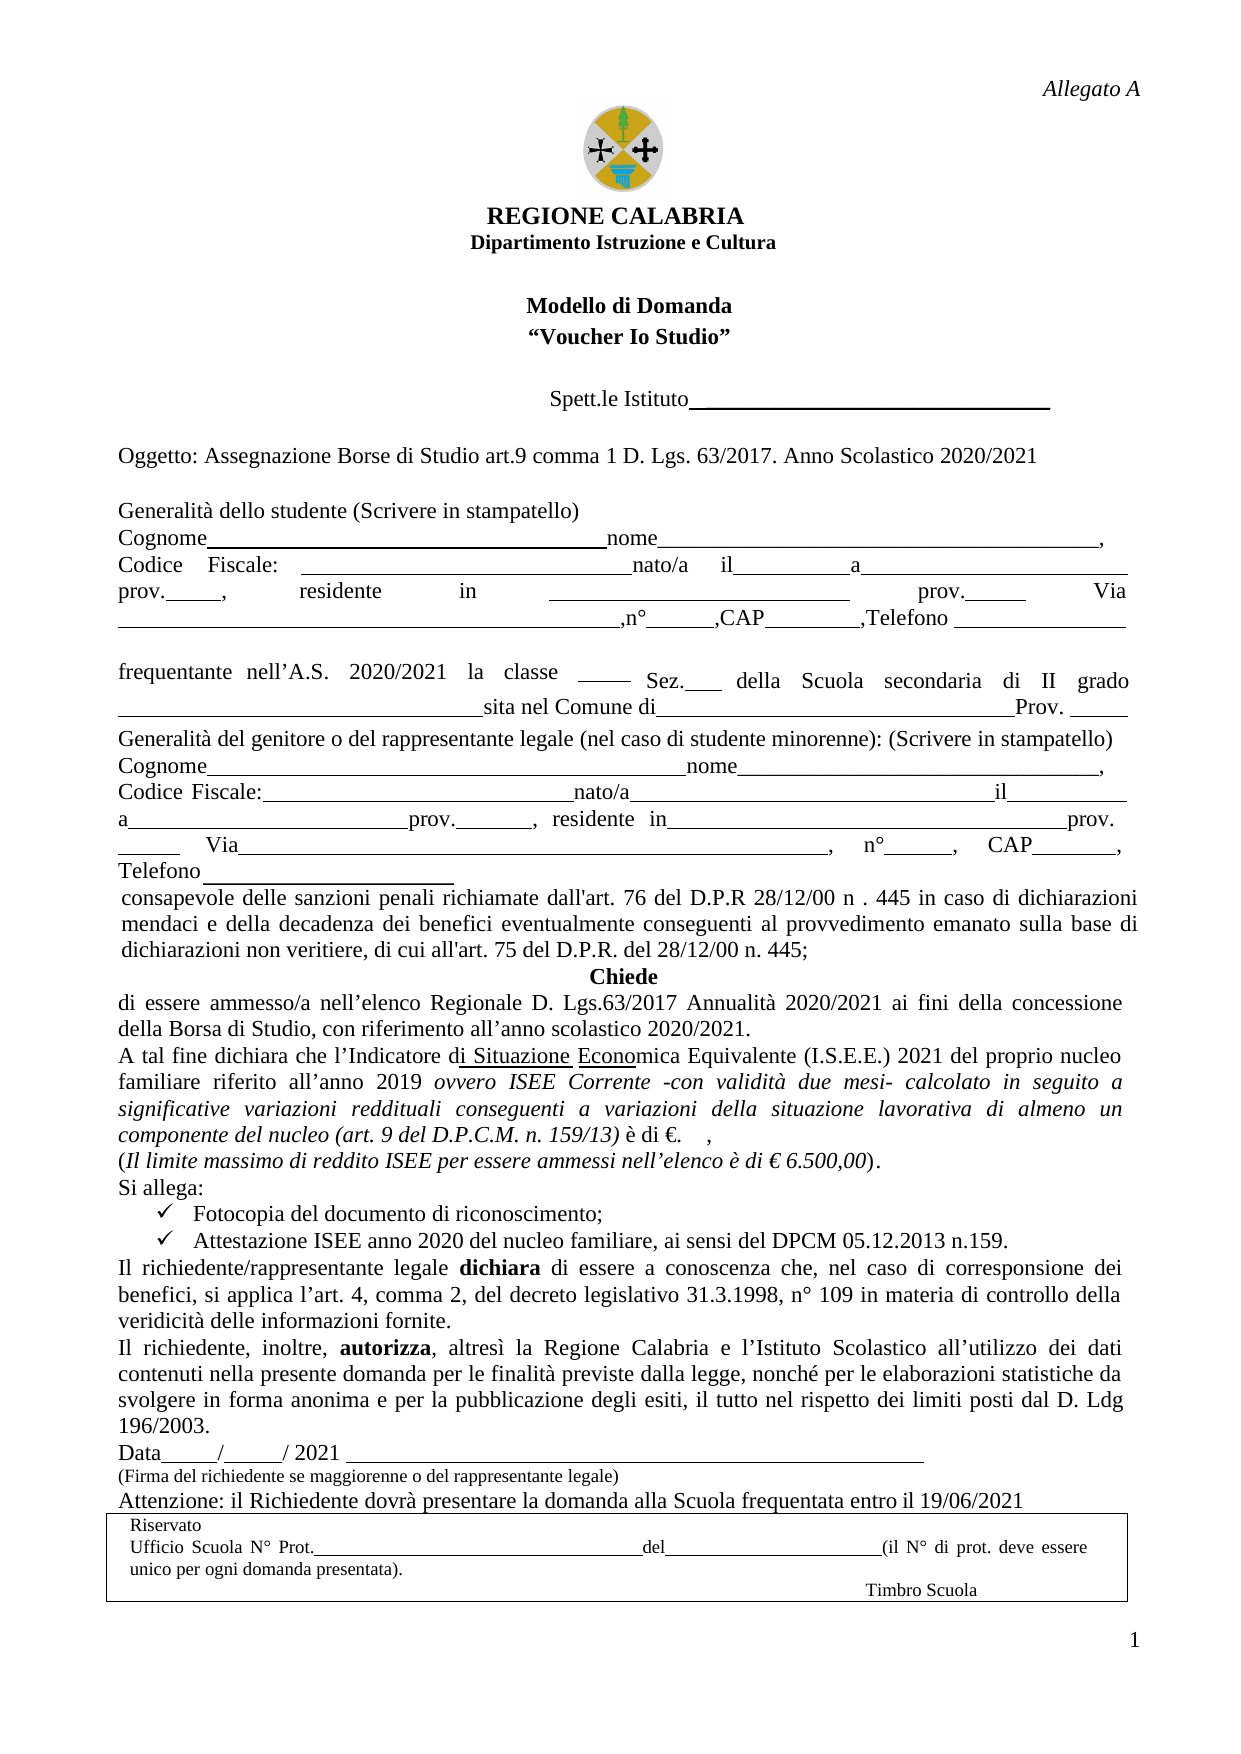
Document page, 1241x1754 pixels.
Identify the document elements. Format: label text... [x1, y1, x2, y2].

text Codice Fiscale: nato/a il a prov. , residente in prov. [118, 778, 1128, 831]
text Il richiedente, inoltre, autorizza, altresì la Regione Calabria e l’Istituto Scolastico all’utilizzo dei dati contenuti nella presente domanda per le finalità previste dalla legge, nonché per le elaborazioni statistiche da svolgere in forma anonima e per la pubblicazione degli esiti, il tutto nel rispetto dei limiti posti dal D. Ldg 196/2003. [118, 1333, 1123, 1439]
table_header Riservato Ufficio Scuola N° Prot. del (il N° di prot. deve essere unico per ogni domanda presentata). Timbro Scuola [107, 1514, 1127, 1601]
picture [574, 101, 672, 196]
text Oggetto: Assegnazione Borse di Studio art.9 comma 1 D. Lgs. 63/2017. Anno Scolastico 2020/2021 Generalità dello studente (Scrivere in stampatello) [118, 413, 1106, 524]
text Attenzione: il Richiedente dovrà presentare la domanda alla Scuola frequentata entro il 19/06/2021 [118, 1487, 1141, 1513]
text Sez. [646, 667, 722, 693]
text della Scuola secondaria di II grado [736, 667, 1140, 693]
text Codice Fiscale: nato/a il a [118, 551, 1140, 577]
text prov. [918, 577, 1030, 604]
text Generalità del genitore o del rappresentante legale (nel caso di studente minorenne): (Scrivere in stampatello) Cognome nome , [118, 725, 1128, 778]
text prov. , residente in [118, 577, 855, 604]
text Modello di Domanda [118, 292, 1140, 319]
text Spett.le Istituto ______________________________ [118, 385, 1140, 412]
text frequentante nell’A.S. 2020/2021 la classe [118, 658, 632, 684]
text Data / / 2021 [118, 1439, 1140, 1465]
text Il richiedente/rappresentante legale dichiara di essere a conoscenza che, nel caso di corresponsione dei benefici, si applica l’art. 4, comma 2, del decreto legislativo 31.3.1998, n° 109 in materia di controllo della veridicità delle informazioni fornite. [118, 1254, 1123, 1333]
text sita nel Comune di Prov. [118, 693, 1140, 719]
text (Il limite massimo di reddito ISEE per essere ammessi nell’elenco è di € 6.500,00) . [118, 1147, 883, 1174]
text REGIONE CALABRIA [106, 108, 1124, 230]
text di essere ammesso/a nell’elenco Regionale D. Lgs.63/2017 Annualità 2020/2021 ai fini della concessione della Borsa di Studio, con riferimento all’anno scolastico 2020/2021. [118, 989, 1123, 1042]
list Attestazione ISEE anno 2020 del nucleo familiare, ai sensi del DPCM 05.12.2013 n.159. [155, 1227, 1140, 1254]
text Dipartimento Istruzione e Cultura [106, 230, 1140, 254]
text A tal fine dichiara che l’Indicatore di Situazione Economica Equivalente (I.S.E.E.) 2021 del proprio nucleo familiare riferito all’anno 2019 ovvero ISEE Corrente -con validità due mesi- calcolato in seguito a significative variazioni reddituali conseguenti a variazioni della situazione lavorativa di almeno un componente del nucleo (art. 9 del D.P.C.M. n. 159/13) è di €. , [118, 1042, 1123, 1147]
text Si allega: [118, 1174, 883, 1200]
list Fotocopia del documento di riconoscimento; [155, 1200, 883, 1227]
text consapevole delle sanzioni penali richiamate dall'art. 76 del D.P.R 28/12/00 n . caso di dichiarazioni mendaci e della decadenza dei benefici eventualmente conseguenti al provvedimento emanato sulla base di dichiarazioni non veritiere, di cui all'art. 75 del D.P.R. del 28/12/00 n. 445; [121, 884, 1140, 963]
text Chiede [106, 963, 1141, 989]
text “Voucher Io Studio” [118, 323, 1140, 350]
text Via , n° , CAP , Telefono [118, 831, 1123, 884]
text ,n° ,CAP ,Telefono [118, 604, 1140, 630]
text (Firma del richiedente se maggiorenne o del rappresentante legale) [118, 1465, 847, 1487]
text Cognome nome , [118, 524, 1140, 551]
text Via [1093, 577, 1140, 604]
